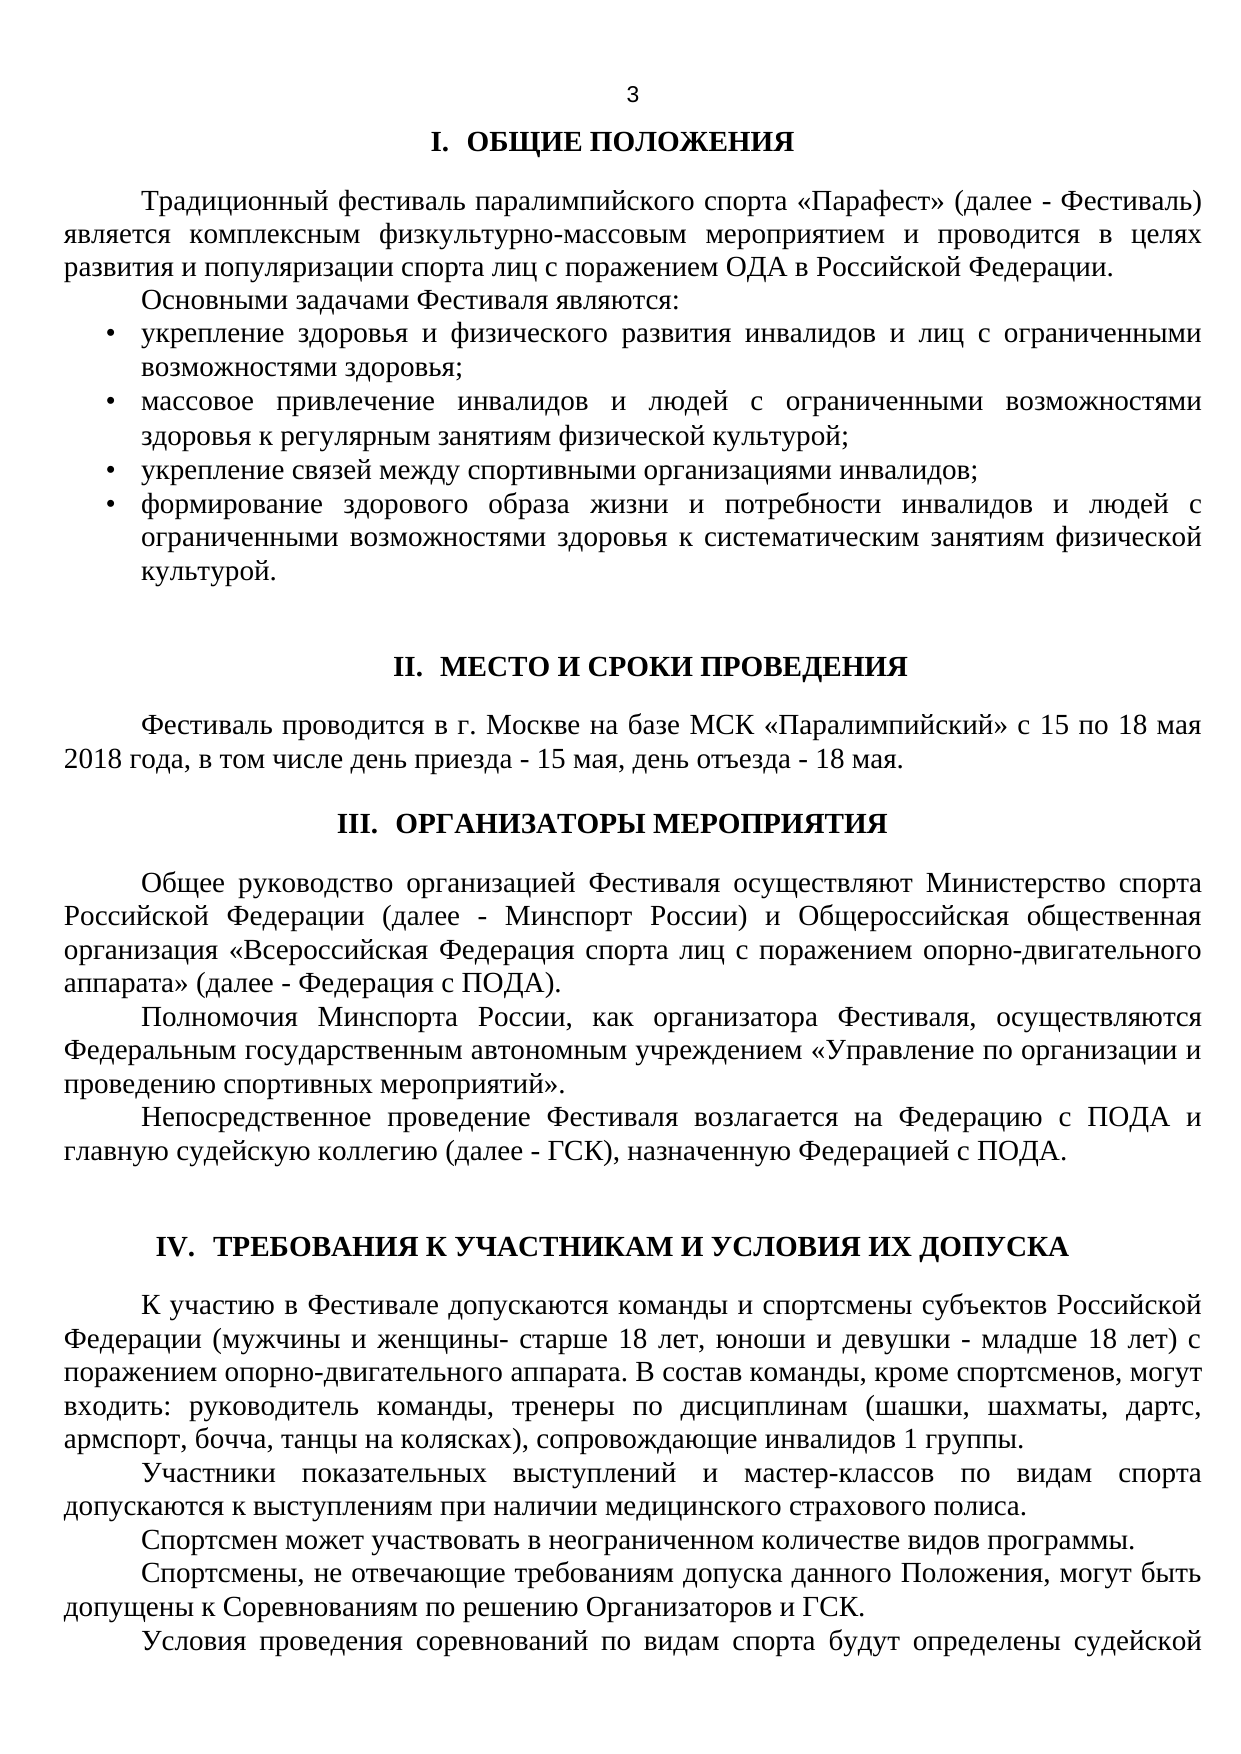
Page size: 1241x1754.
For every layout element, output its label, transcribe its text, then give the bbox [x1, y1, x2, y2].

list ОБЩИЕ ПОЛОЖЕНИЯ [430, 128, 1203, 157]
list укрепление связей между спортивными организациями инвалидов; [105, 452, 1203, 486]
text Непосредственное проведение Фестиваля возлагается на Федерацию с ПОДА и главную судейскую коллегию (далее - ГСК), назначенную Федерацией с ПОДА. [64, 1100, 1203, 1167]
list МЕСТО И СРОКИ ПРОВЕДЕНИЯ [393, 653, 1203, 682]
text Фестиваль проводится в г. Москве на базе МСК «Паралимпийский» с 15 по 18 мая 2018 года, в том числе день приезда - 15 мая, день отъезда - 18 мая. [64, 708, 1203, 775]
text Основными задачами Фестиваля являются: [64, 283, 1203, 316]
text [64, 1623, 1203, 1657]
list укрепление здоровья и физического развития инвалидов и лиц с ограниченными возможностями здоровья; [105, 316, 1203, 383]
list массовое привлечение инвалидов и людей с ограниченными возможностями здоровья к регулярным занятиям физической культурой; [105, 383, 1203, 452]
text Традиционный фестиваль паралимпийского спорта «Парафест» (далее - Фестиваль) является комплексным физкультурно-массовым мероприятием и проводится в целях развития и популяризации спорта лиц с поражением ОДА в Российской Федерации. [64, 184, 1203, 283]
text Спортсмены, не отвечающие требованиям допуска данного Положения, могут быть допущены к Соревнованиям по решению Организаторов и ГСК. [64, 1556, 1203, 1623]
text Участники показательных выступлений и мастер-классов по видам спорта допускаются к выступлениям при наличии медицинского страхового полиса. [64, 1455, 1203, 1522]
list формирование здорового образа жизни и потребности инвалидов и людей с ограниченными возможностями здоровья к систематическим занятиям физической культурой. [105, 486, 1203, 587]
text Спортсмен может участвовать в неограниченном количестве видов программы. [64, 1522, 1203, 1556]
text Общее руководство организацией Фестиваля осуществляют Министерство спорта Российской Федерации (далее - Минспорт России) и Общероссийская общественная организация «Всероссийская Федерация спорта лиц с поражением опорно-двигательного аппарата» (далее - Федерация с ПОДА). [64, 865, 1203, 999]
text Полномочия Минспорта России, как организатора Фестиваля, осуществляются Федеральным государственным автономным учреждением «Управление по организации и проведению спортивных мероприятий». [64, 999, 1203, 1100]
text К участию в Фестивале допускаются команды и спортсмены субъектов Российской Федерации (мужчины и женщины- старше 18 лет, юноши и девушки - младше 18 лет) с поражением опорно-двигательного аппарата. В состав команды, кроме спортсменов, могут входить: руководитель команды, тренеры по дисциплинам (шашки, шахматы, дартс, армспорт, бочча, танцы на колясках), сопровождающие инвалидов 1 группы. [64, 1288, 1203, 1455]
list ОРГАНИЗАТОРЫ МЕРОПРИЯТИЯ [337, 810, 1203, 839]
list ТРЕБОВАНИЯ К УЧАСТНИКАМ И УСЛОВИЯ ИХ ДОПУСКА [155, 1233, 1203, 1262]
